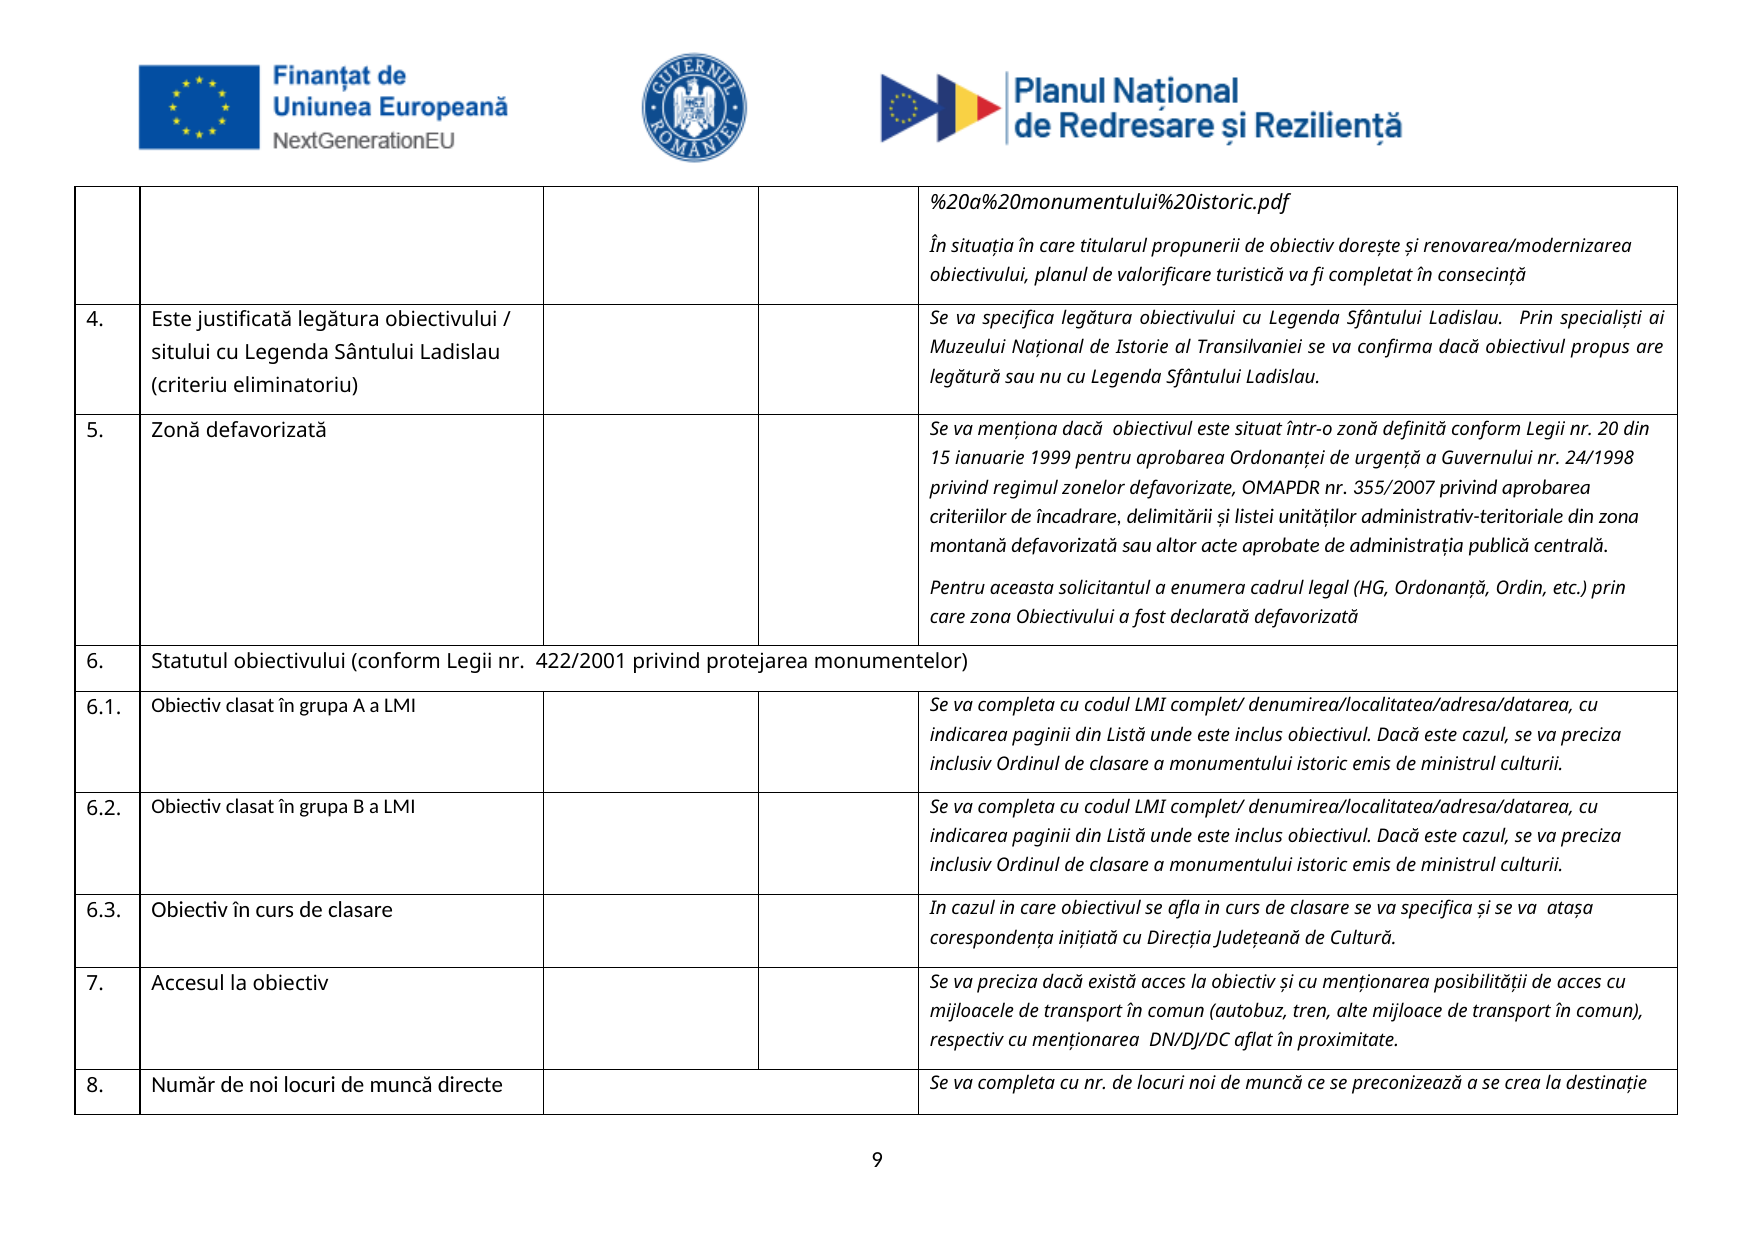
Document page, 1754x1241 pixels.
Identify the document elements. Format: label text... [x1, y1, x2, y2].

table_cell Se va menționa dacă obiectivul este situat într-o zonă definită conform Legii nr. 20 din 15 ianuarie 1999 pentru aprobarea Ordonanței de urgență a Guvernului nr. 24/1998 privind regimul zonelor defavorizate, OMAPDR nr. 355/2007 privind aprobarea criteriilor de încadrare, delimitării şi listei unităţilor administrativ-teritoriale din zona montană defavorizată sau altor acte aprobate de administrația publică centrală. Pentru aceasta solicitantul a enumera cadrul legal (HG, Ordonanță, Ordin, etc.) prin care zona Obiectivului a fost declarată defavorizată [919, 415, 1677, 645]
table_cell Se va completa cu codul LMI complet/ denumirea/localitatea/adresa/datarea, cu indicarea paginii din Listă unde este inclus obiectivul. Dacă este cazul, se va preciza inclusiv Ordinul de clasare a monumentului istoric emis de ministrul culturii. [919, 692, 1677, 792]
table_cell [544, 692, 758, 792]
table_cell [544, 187, 758, 303]
table_cell 5. [76, 415, 139, 645]
table_cell Se va completa cu codul LMI complet/ denumirea/localitatea/adresa/datarea, cu indicarea paginii din Listă unde este inclus obiectivul. Dacă este cazul, se va preciza inclusiv Ordinul de clasare a monumentului istoric emis de ministrul culturii. [919, 793, 1677, 894]
table_cell [759, 187, 918, 303]
table_cell [759, 895, 918, 967]
table_cell [759, 415, 918, 645]
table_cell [141, 187, 543, 303]
table_cell 6.3. [76, 895, 139, 967]
table_cell [544, 1070, 918, 1114]
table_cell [141, 1070, 543, 1114]
table_cell Obiectiv clasat în grupa A a LMI [141, 692, 543, 792]
table_cell 4. [76, 305, 139, 414]
table_cell Este justificată legătura obiectivului / sitului cu Legenda Sântului Ladislau (criteriu eliminatoriu) [141, 305, 543, 414]
table_cell [544, 415, 758, 645]
table_cell [759, 968, 918, 1069]
table_cell 3. [76, 187, 139, 303]
table_cell Obiectiv clasat în grupa B a LMI [141, 793, 543, 894]
table_cell In cazul in care obiectivul se afla in curs de clasare se va specifica și se va atașa corespondența inițiată cu Direcția Județeană de Cultură. [919, 895, 1677, 967]
table_cell Accesul la obiectiv [141, 968, 543, 1069]
table_cell [759, 692, 918, 792]
table_cell Obiectiv în curs de clasare [141, 895, 543, 967]
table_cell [919, 1070, 1677, 1114]
table_cell Se va specifica legătura obiectivului cu Legenda Sfântului Ladislau. Prin specialiști ai Muzeului Național de Istorie al Transilvaniei se va confirma dacă obiectivul propus are legătură sau nu cu Legenda Sfântului Ladislau. [919, 305, 1677, 414]
table_cell [759, 305, 918, 414]
table_cell 6.1. [76, 692, 139, 792]
table_cell [544, 895, 758, 967]
table_cell Zonă defavorizată [141, 415, 543, 645]
table_cell 7. [76, 968, 139, 1069]
table_cell [544, 305, 758, 414]
table_cell [759, 793, 918, 894]
table_cell [544, 968, 758, 1069]
table_cell Se va preciza dacă există acces la obiectiv și cu menționarea posibilității de acces cu mijloacele de transport în comun (autobuz, tren, alte mijloace de transport în comun), respectiv cu menționarea DN/DJ/DC aflat în proximitate. [919, 968, 1677, 1069]
table_cell [544, 793, 758, 894]
table_cell 6. [76, 646, 139, 691]
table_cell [919, 187, 1677, 303]
table_cell 6.2. [76, 793, 139, 894]
table_cell 8. [76, 1070, 139, 1114]
table_cell Statutul obiectivului (conform Legii nr. 422/2001 privind protejarea monumentelor) [141, 646, 1677, 691]
